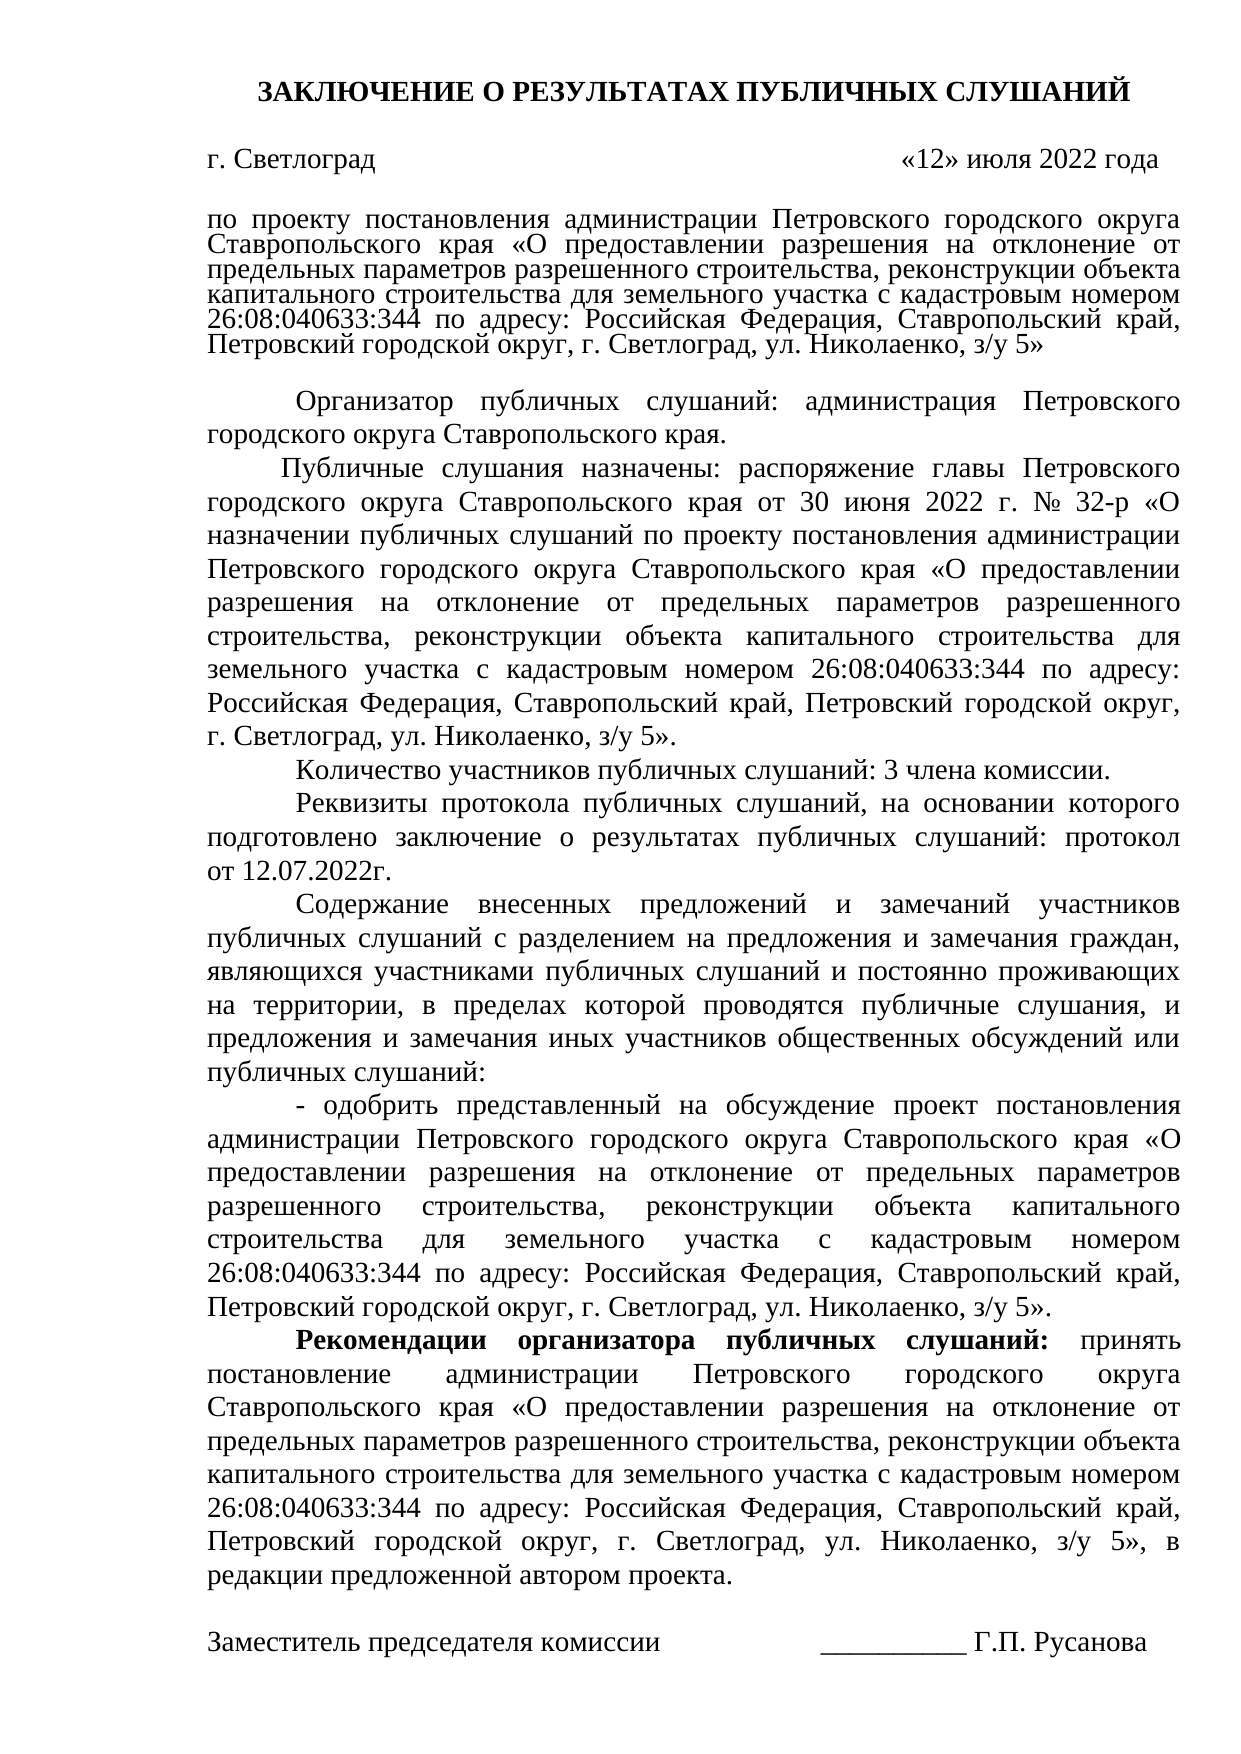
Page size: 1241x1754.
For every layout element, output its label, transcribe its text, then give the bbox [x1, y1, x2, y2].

text Количество участников публичных слушаний: 3 члена комиссии. [207, 752, 1181, 786]
text Публичные слушания назначены: распоряжение главы Петровского городского округа Ставропольского края от 30 июня 2022 г. № 32-р «О назначении публичных слушаний по проекту постановления администрации Петровского городского округа Ставропольского края «О предоставлении разрешения на отклонение от предельных параметров разрешенного строительства, реконструкции объекта капитального строительства для земельного участка с кадастровым номером 26:08:040633:344 по адресу: Российская Федерация, Ставропольский край, Петровский городской округ, г. Светлоград, ул. Николаенко, з/у 5». [207, 450, 1181, 752]
text Организатор публичных слушаний: администрация Петровского городского округа Ставропольского края. [207, 383, 1181, 450]
text по проекту постановления администрации Петровского городского округа Ставропольского края «О предоставлении разрешения на отклонение от предельных параметров разрешенного строительства, реконструкции объекта капитального строительства для земельного участка с кадастровым номером 26:08:040633:344 по адресу: Российская Федерация, Ставропольский край, Петровский городской округ, г. Светлоград, ул. Николаенко, з/у 5» [207, 208, 1181, 358]
text Рекомендации организатора публичных слушаний: принять постановление администрации Петровского городского округа Ставропольского края «О предоставлении разрешения на отклонение от предельных параметров разрешенного строительства, реконструкции объекта капитального строительства для земельного участка с кадастровым номером 26:08:040633:344 по адресу: Российская Федерация, Ставропольский край, Петровский городской округ, г. Светлоград, ул. Николаенко, з/у 5», в редакции предложенной автором проекта. [207, 1322, 1181, 1591]
text Заместитель председателя комиссии __________ Г.П. Русанова [207, 1624, 1181, 1658]
text Содержание внесенных предложений и замечаний участников публичных слушаний с разделением на предложения и замечания граждан, являющихся участниками публичных слушаний и постоянно проживающих на территории, в пределах которой проводятся публичные слушания, и предложения и замечания иных участников общественных обсуждений или публичных слушаний: [207, 886, 1181, 1087]
text г. Светлоград «12» июля 2022 года [207, 141, 1181, 174]
text Реквизиты протокола публичных слушаний, на основании которого подготовлено заключение о результатах публичных слушаний: протокол от 12.07.2022г. [207, 786, 1181, 886]
text - одобрить представленный на обсуждение проект постановления администрации Петровского городского округа Ставропольского края «О предоставлении разрешения на отклонение от предельных параметров разрешенного строительства, реконструкции объекта капитального строительства для земельного участка с кадастровым номером 26:08:040633:344 по адресу: Российская Федерация, Ставропольский край, Петровский городской округ, г. Светлоград, ул. Николаенко, з/у 5». [207, 1087, 1181, 1322]
text ЗАКЛЮЧЕНИЕ О РЕЗУЛЬТАТАХ ПУБЛИЧНЫХ СЛУШАНИЙ [207, 74, 1181, 107]
